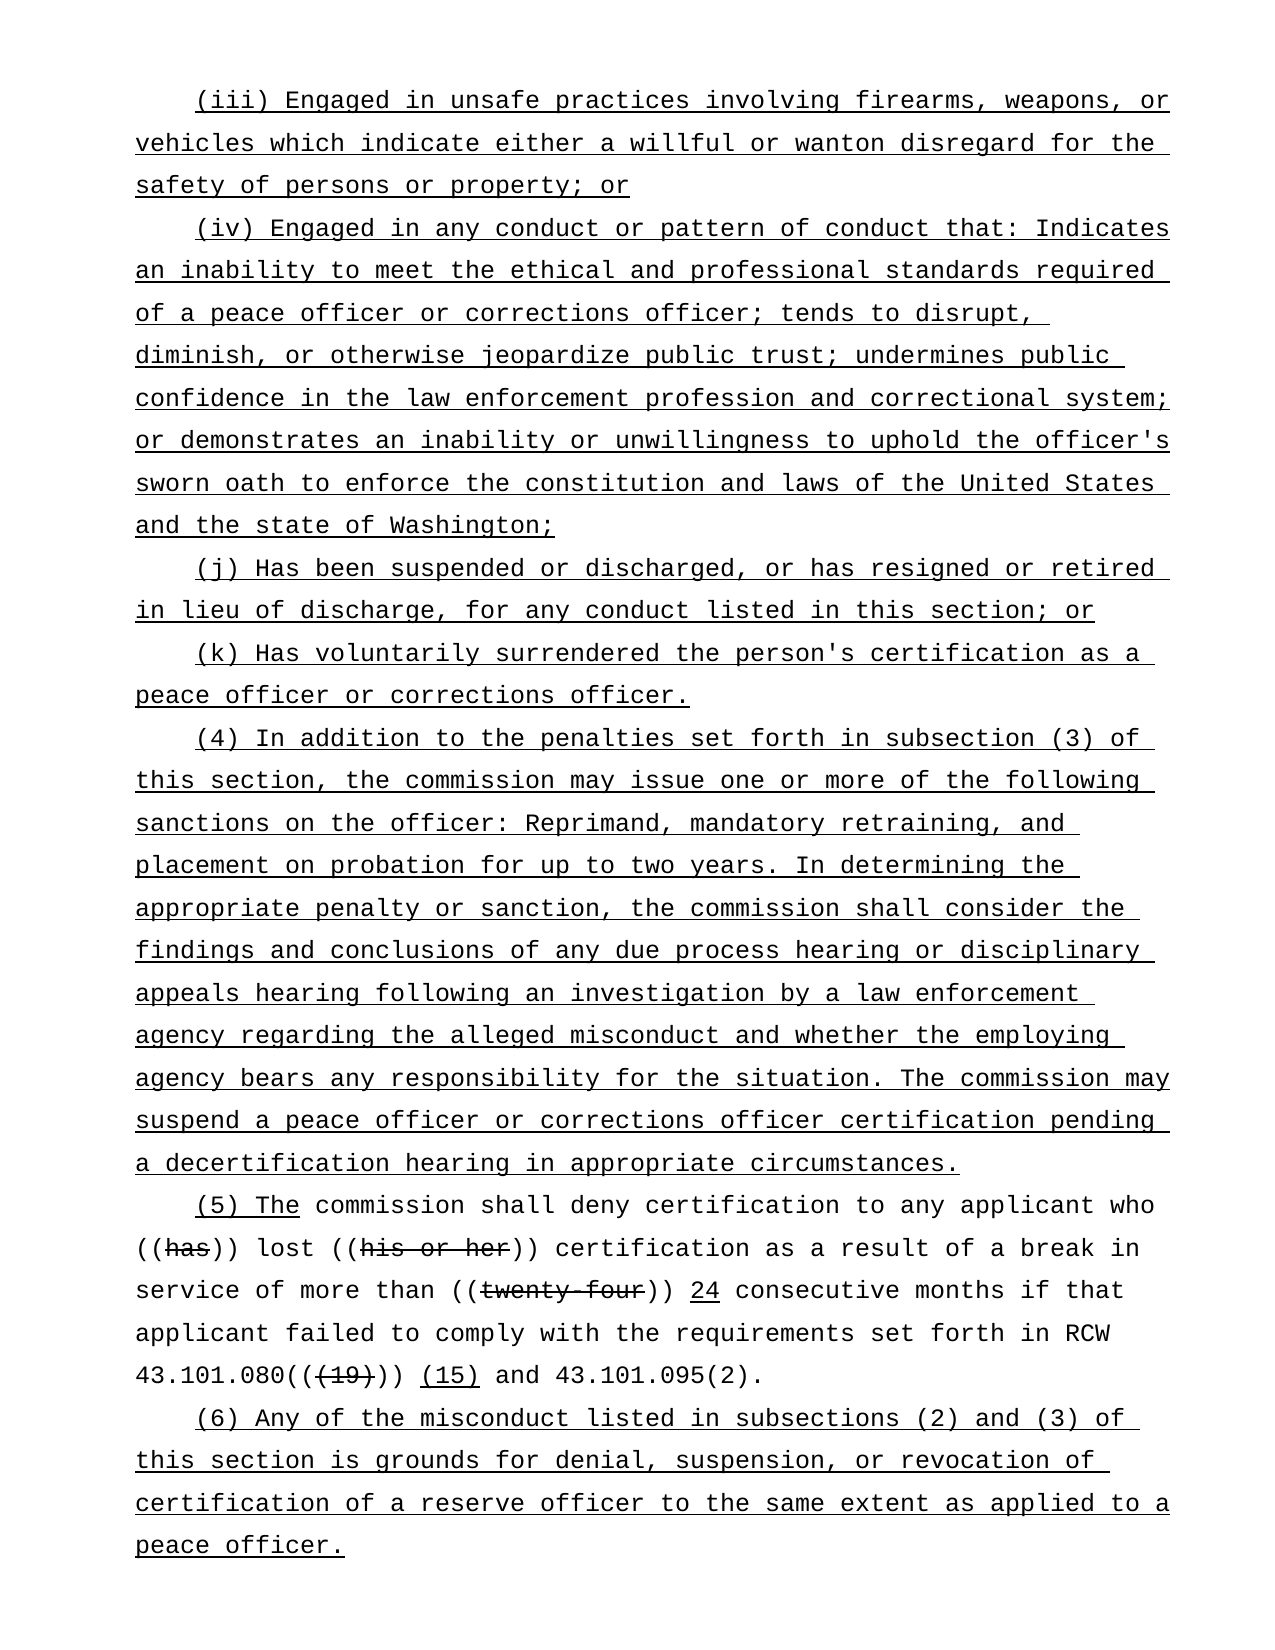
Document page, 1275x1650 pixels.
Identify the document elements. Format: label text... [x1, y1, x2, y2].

text (iii) Engaged in unsafe practices involving firearms, weapons, or vehicles which indicate either a willful or wanton disregard for the safety of persons or property; or [135, 155, 1170, 202]
text (iv) Engaged in any conduct or pattern of conduct that: Indicates an inability to meet the ethical and professional standards required of a peace officer or corrections officer; tends to disrupt, diminish, or otherwise jeopardize public trust; undermines public confidence in the law enforcement profession and correctional system; or demonstrates an inability or unwillingness to uphold the officer's sworn oath to enforce the constitution and laws of the United States and the state of Washington; [135, 283, 1170, 409]
text (iv) Engaged in any conduct or pattern of conduct that: Indicates an inability to meet the ethical and professional standards required of a peace officer or corrections officer; tends to disrupt, diminish, or otherwise jeopardize public trust; undermines public confidence in the law enforcement profession and correctional system; or demonstrates an inability or unwillingness to uphold the officer's sworn oath to enforce the constitution and laws of the United States and the state of Washington; [135, 453, 1170, 494]
text (iv) Engaged in any conduct or pattern of conduct that: Indicates an inability to meet the ethical and professional standards required of a peace officer or corrections officer; tends to disrupt, diminish, or otherwise jeopardize public trust; undermines public confidence in the law enforcement profession and correctional system; or demonstrates an inability or unwillingness to uphold the officer's sworn oath to enforce the constitution and laws of the United States and the state of Washington; [135, 410, 1170, 451]
text (4) In addition to the penalties set forth in subsection (3) of this section, the commission may issue one or more of the following sanctions on the officer: Reprimand, mandatory retraining, and placement on probation for up to two years. In determining the appropriate penalty or sanction, the commission shall consider the findings and conclusions of any due process hearing or disciplinary appeals hearing following an investigation by a law enforcement agency regarding the alleged misconduct and whether the employing agency bears any responsibility for the situation. The commission may suspend a peace officer or corrections officer certification pending a decertification hearing in appropriate circumstances. [135, 712, 1170, 1089]
text (4) In addition to the penalties set forth in subsection (3) of this section, the commission may issue one or more of the following sanctions on the officer: Reprimand, mandatory retraining, and placement on probation for up to two years. In determining the appropriate penalty or sanction, the commission shall consider the findings and conclusions of any due process hearing or disciplinary appeals hearing following an investigation by a law enforcement agency regarding the alleged misconduct and whether the employing agency bears any responsibility for the situation. The commission may suspend a peace officer or corrections officer certification pending a decertification hearing in appropriate circumstances. [135, 1133, 1170, 1180]
text (5) The commission shall deny certification to any applicant who ((has)) lost ((his or her)) certification as a result of a break in service of more than ((twenty-four)) 24 consecutive months if that applicant failed to comply with the requirements set forth in RCW 43.101.080(((19))) (15) and 43.101.095(2). [135, 1180, 1170, 1392]
text (6) Any of the misconduct listed in subsections (2) and (3) of this section is grounds for denial, suspension, or revocation of certification of a reserve officer to the same extent as applied to a peace officer. [135, 1515, 1170, 1562]
text (iv) Engaged in any conduct or pattern of conduct that: Indicates an inability to meet the ethical and professional standards required of a peace officer or corrections officer; tends to disrupt, diminish, or otherwise jeopardize public trust; undermines public confidence in the law enforcement profession and correctional system; or demonstrates an inability or unwillingness to uphold the officer's sworn oath to enforce the constitution and laws of the United States and the state of Washington; [135, 202, 1170, 281]
text (6) Any of the misconduct listed in subsections (2) and (3) of this section is grounds for denial, suspension, or revocation of certification of a reserve officer to the same extent as applied to a peace officer. [135, 1392, 1170, 1514]
text (iii) Engaged in unsafe practices involving firearms, weapons, or vehicles which indicate either a willful or wanton disregard for the safety of persons or property; or [135, 75, 1170, 154]
text (j) Has been suspended or discharged, or has resigned or retired in lieu of discharge, for any conduct listed in this section; or [135, 542, 1170, 627]
text (iv) Engaged in any conduct or pattern of conduct that: Indicates an inability to meet the ethical and professional standards required of a peace officer or corrections officer; tends to disrupt, diminish, or otherwise jeopardize public trust; undermines public confidence in the law enforcement profession and correctional system; or demonstrates an inability or unwillingness to uphold the officer's sworn oath to enforce the constitution and laws of the United States and the state of Washington; [135, 495, 1170, 542]
text (k) Has voluntarily surrendered the person's certification as a peace officer or corrections officer. [135, 627, 1170, 712]
